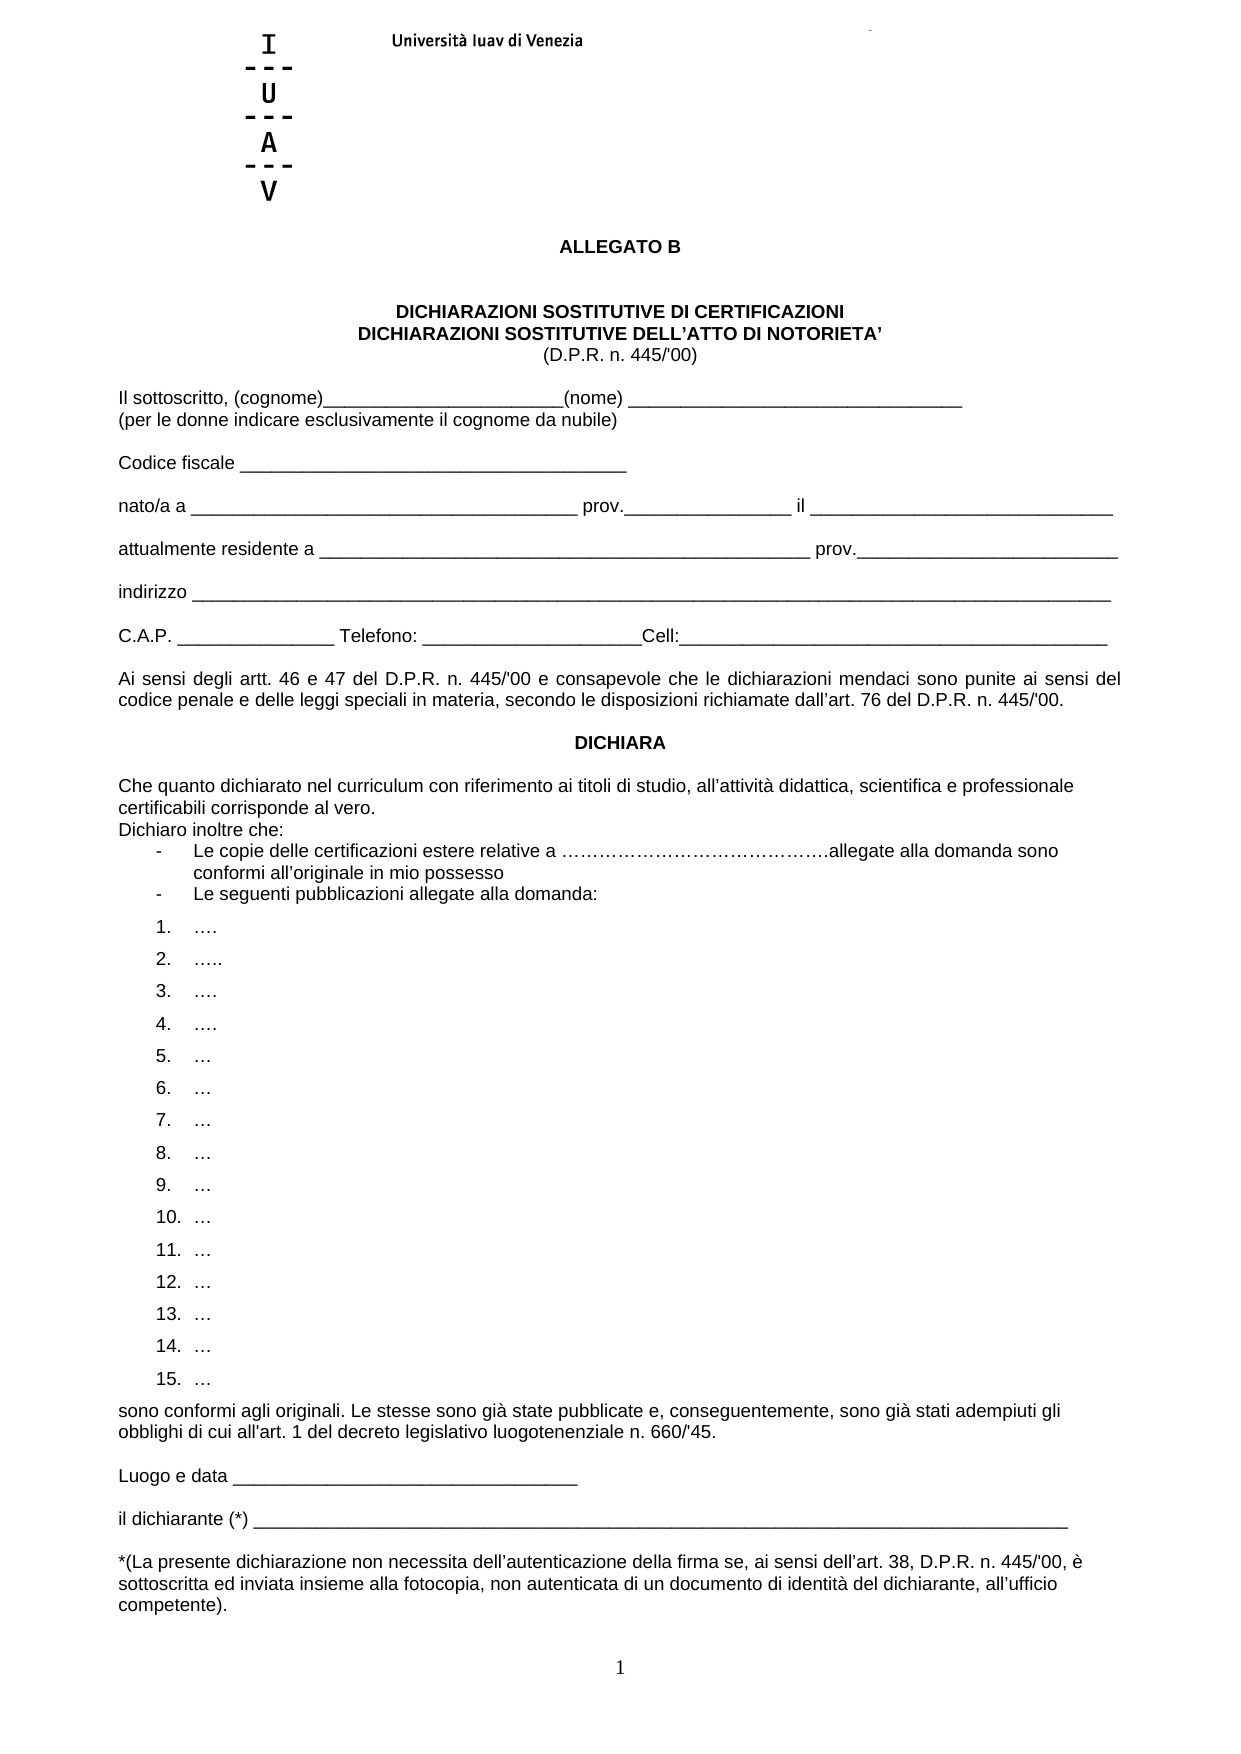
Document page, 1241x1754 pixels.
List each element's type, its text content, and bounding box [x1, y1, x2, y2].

text sono conformi agli originali. Le stesse sono già state pubblicate e, conseguentemente, sono già stati adempiuti gli obblighi di cui all'art. 1 del decreto legislativo luogotenenziale n. 660/'45. [118, 1400, 1122, 1443]
list … [156, 1335, 1122, 1357]
list … [156, 1141, 1122, 1163]
text Il sottoscritto, (cognome)_______________________(nome) ________________________________ [118, 387, 1122, 409]
list Le copie delle certificazioni estere relative a …………………………………….allegate alla domanda sono conformi all’originale in mio possesso [156, 840, 1122, 883]
text Che quanto dichiarato nel curriculum con riferimento ai titoli di studio, all’attività didattica, scientifica e professionale certificabili corrisponde al vero. [118, 775, 1122, 818]
text DICHIARAZIONI SOSTITUTIVE DELL’ATTO DI NOTORIETA’ [118, 322, 1122, 344]
list ….. [156, 948, 1122, 969]
list … [156, 1044, 1122, 1066]
list … [156, 1367, 1122, 1389]
text (per le donne indicare esclusivamente il cognome da nubile) [118, 409, 1122, 430]
list … [156, 1174, 1122, 1195]
text Codice fiscale _____________________________________ [118, 452, 1122, 473]
list Le seguenti pubblicazioni allegate alla domanda: [156, 883, 1122, 905]
list …. [156, 915, 1122, 937]
text *(La presente dichiarazione non necessita dell’autenticazione della firma se, ai sensi dell’art. 38, D.P.R. n. 445/'00, è sottoscritta ed inviata insieme alla fotocopia, non autenticata di un documento di identità del dichiarante, all’ufficio competente). [118, 1551, 1122, 1615]
list … [156, 1109, 1122, 1131]
list … [156, 1271, 1122, 1292]
list … [156, 1303, 1122, 1324]
list …. [156, 1012, 1122, 1034]
text ALLEGATO B [118, 236, 1122, 258]
list … [156, 1238, 1122, 1260]
text Dichiaro inoltre che: [118, 818, 1122, 840]
text attualmente residente a _______________________________________________ prov._________________________ [118, 538, 1122, 560]
text DICHIARAZIONI SOSTITUTIVE DI CERTIFICAZIONI [118, 301, 1122, 322]
text (D.P.R. n. 445/'00) [118, 344, 1122, 366]
text DICHIARA [118, 732, 1122, 754]
text il dichiarante (*) ______________________________________________________________________________ [118, 1508, 1122, 1529]
text Luogo e data _________________________________ [118, 1464, 1122, 1486]
text nato/a a _____________________________________ prov.________________ il _____________________________ [118, 495, 1122, 517]
list … [156, 1206, 1122, 1228]
picture [59, 29, 1173, 205]
text Ai sensi degli artt. 46 e 47 del D.P.R. n. 445/'00 e consapevole che le dichiarazioni mendaci sono punite ai sensi del codice penale e delle leggi speciali in materia, secondo le disposizioni richiamate dall’art. 76 del D.P.R. n. 445/'00. [118, 667, 1122, 711]
list … [156, 1077, 1122, 1098]
text C.A.P. _______________ Telefono: _____________________Cell:_________________________________________ [118, 624, 1122, 646]
text indirizzo ________________________________________________________________________________________ [118, 581, 1122, 603]
list …. [156, 980, 1122, 1002]
